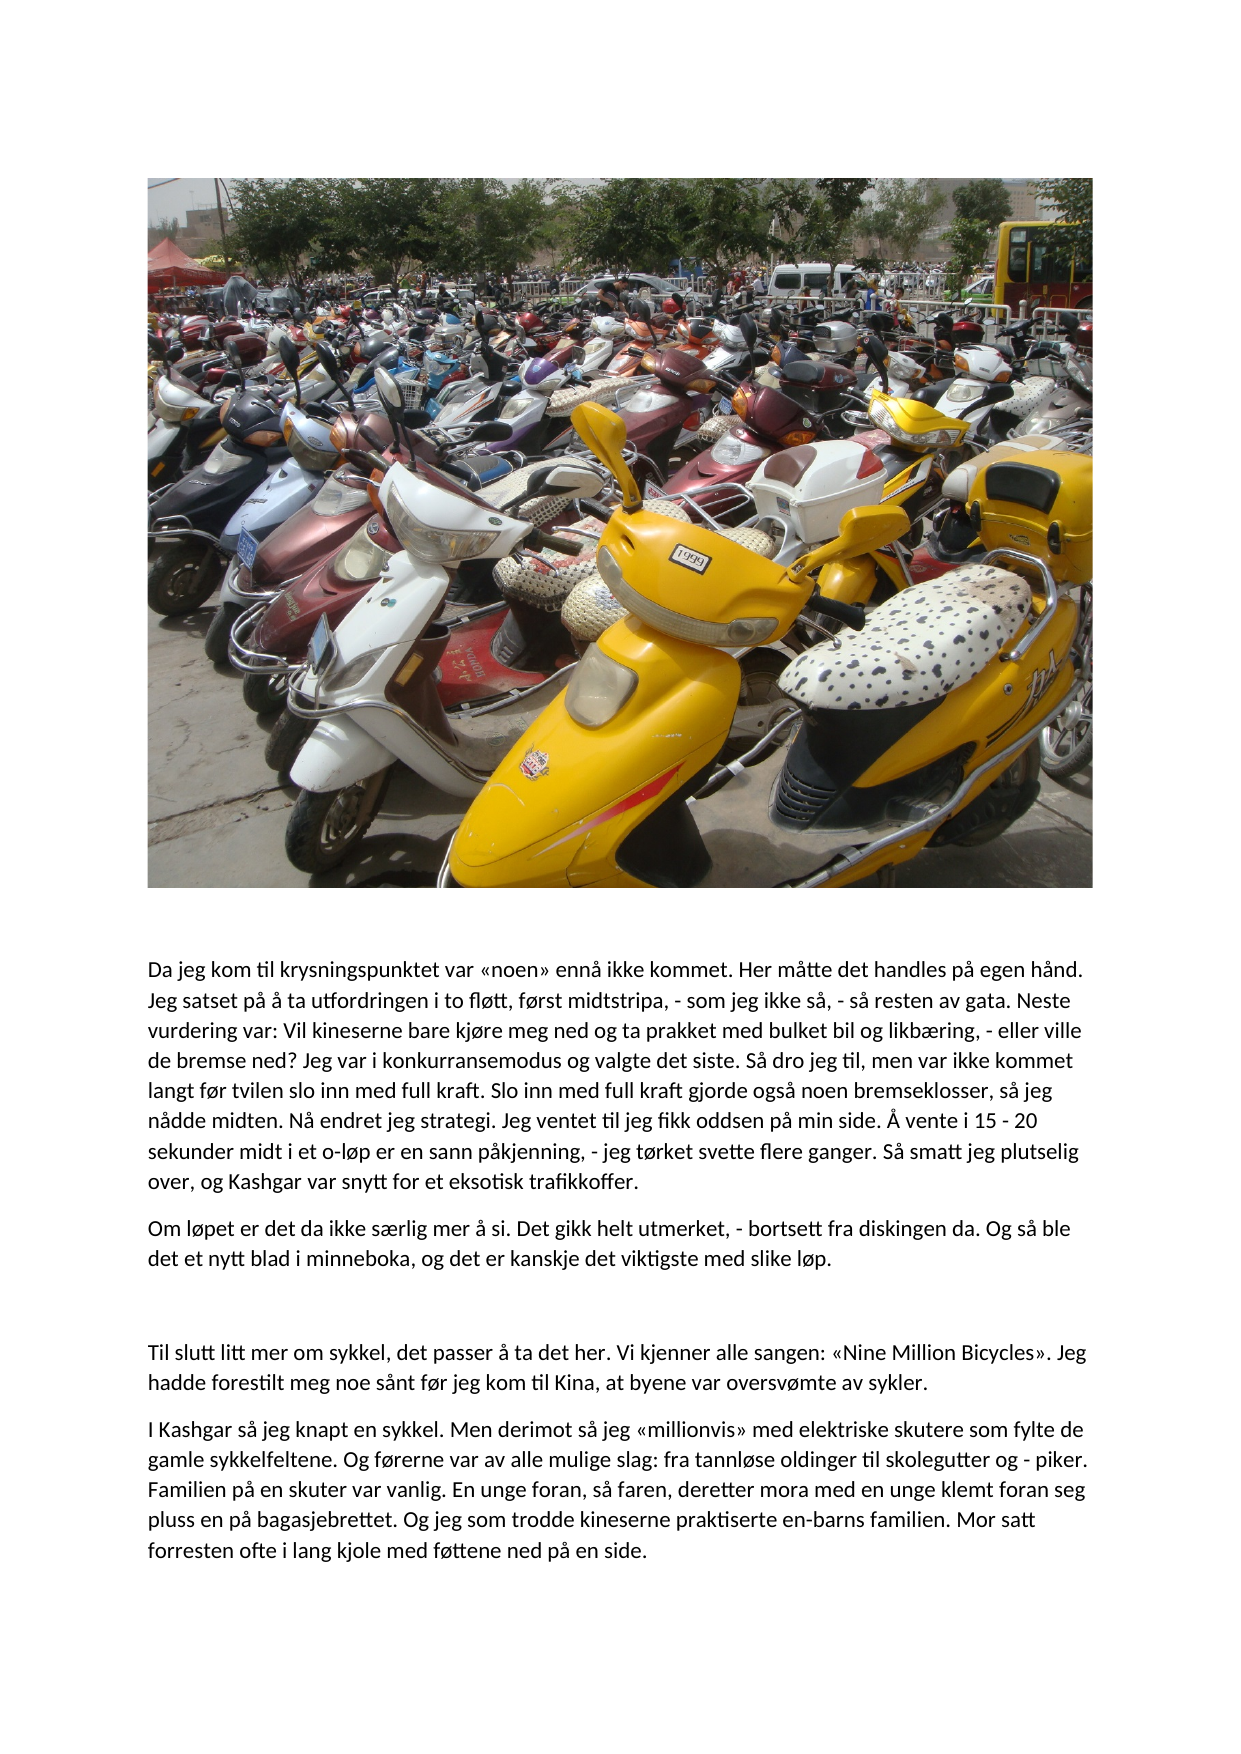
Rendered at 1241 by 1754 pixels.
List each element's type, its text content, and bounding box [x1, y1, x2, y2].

text I Kashgar så jeg knapt en sykkel. Men derimot så jeg «millionvis» med elektriske skutere som fylte de gamle sykkelfeltene. Og førerne var av alle mulige slag: fra tannløse oldinger til skolegutter og - piker. Familien på en skuter var vanlig. En unge foran, så faren, deretter mora med en unge klemt foran seg pluss en på bagasjebrettet. Og jeg som trodde kineserne praktiserte en-barns familien. Mor satt forresten ofte i lang kjole med føttene ned på en side. [148, 1415, 1093, 1564]
picture [147, 178, 1093, 888]
text Om løpet er det da ikke særlig mer å si. Det gikk helt utmerket, - bortsett fra diskingen da. Og så ble det et nytt blad i minneboka, og det er kanskje det viktigste med slike løp. [148, 1214, 1093, 1272]
text Til slutt litt mer om sykkel, det passer å ta det her. Vi kjenner alle sangen: «Nine Million Bicycles». Jeg hadde forestilt meg noe sånt før jeg kom til Kina, at byene var oversvømte av sykler. [148, 1338, 1093, 1396]
text Da jeg kom til krysningspunktet var «noen» ennå ikke kommet. Her måtte det handles på egen hånd. Jeg satset på å ta utfordringen i to fløtt, først midtstripa, - som jeg ikke så, - så resten av gata. Neste vurdering var: Vil kineserne bare kjøre meg ned og ta prakket med bulket bil og likbæring, - eller ville de bremse ned? Jeg var i konkurransemodus og valgte det siste. Så dro jeg til, men var ikke kommet langt før tvilen slo inn med full kraft. Slo inn med full kraft gjorde også noen bremseklosser, så jeg nådde midten. Nå endret jeg strategi. Jeg ventet til jeg fikk oddsen på min side. Å vente i 15 - 20 sekunder midt i et o-løp er en sann påkjenning, - jeg tørket svette flere ganger. Så smatt jeg plutselig over, og Kashgar var snytt for et eksotisk trafikkoffer. [148, 956, 1093, 1195]
